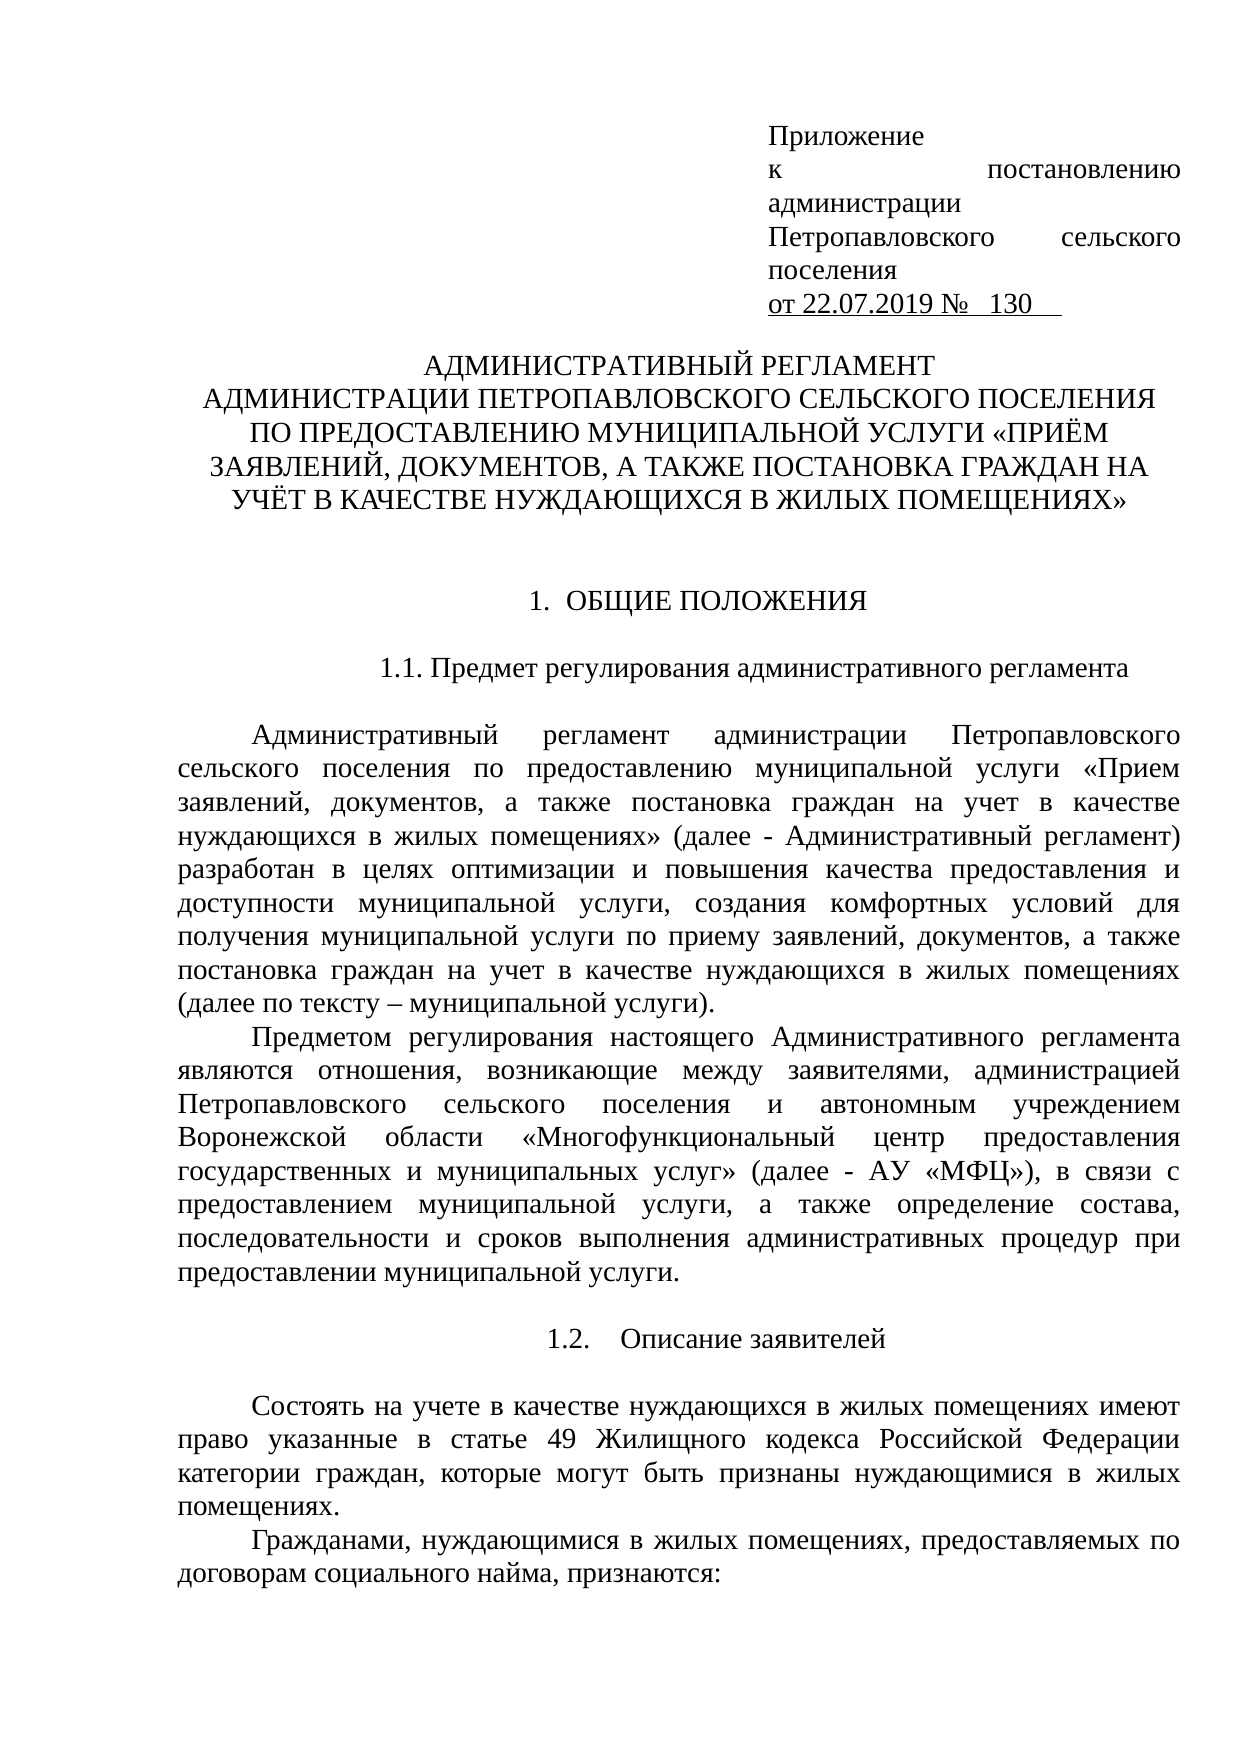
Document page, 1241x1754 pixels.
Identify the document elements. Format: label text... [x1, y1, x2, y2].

text Приложение [768, 118, 1181, 152]
list Описание заявителей [177, 1321, 1181, 1354]
title АДМИНИСТРАЦИИ Петропавловского СЕЛЬСКОГО ПОСЕЛЕНИЯ [177, 382, 1181, 415]
text Предметом регулирования настоящего Административного регламента являются отношения, возникающие между заявителями, администрацией Петропавловского сельского поселения и автономным учреждением Воронежской области «Многофункциональный центр предоставления государственных и муниципальных услуг» (далее - АУ «МФЦ»), в связи с предоставлением муниципальной услуги, а также определение состава, последовательности и сроков выполнения административных процедур при предоставлении муниципальной услуги. [177, 1019, 1181, 1287]
text ПО ПРЕДОСТАВЛЕНИЮ МУНИЦИПАЛЬНОЙ УСЛУГИ «ПРИЁМ ЗАЯВЛЕНИЙ, ДОКУМЕНТОВ, А ТАКЖЕ ПОСТАНОВКА ГРАЖДАН НА УЧЁТ В КАЧЕСТВЕ НУЖДАЮЩИХСЯ В ЖИЛЫХ ПОМЕЩЕНИЯХ» [177, 415, 1181, 516]
text Административный регламент администрации Петропавловского сельского поселения по предоставлению муниципальной услуги «Прием заявлений, документов, а также постановка граждан на учет в качестве нуждающихся в жилых помещениях» (далее - Административный регламент) разработан в целях оптимизации и повышения качества предоставления и доступности муниципальной услуги, создания комфортных условий для получения муниципальной услуги по приему заявлений, документов, а также постановка граждан на учет в качестве нуждающихся в жилых помещениях (далее по тексту – муниципальной услуги). [177, 717, 1181, 1019]
text 1.1. Предмет регулирования административного регламента [252, 650, 1181, 683]
list ОБЩИЕ ПОЛОЖЕНИЯ [215, 583, 1181, 616]
text Гражданами, нуждающимися в жилых помещениях, предоставляемых по договорам социального найма, признаются: [177, 1522, 1181, 1589]
text Состоять на учете в качестве нуждающихся в жилых помещениях имеют право указанные в статье 49 Жилищного кодекса Российской Федерации категории граждан, которые могут быть признаны нуждающимися в жилых помещениях. [177, 1388, 1181, 1522]
text от 22.07.2019 № 130 [768, 286, 1181, 319]
text к постановлению администрации Петропавловского сельского поселения [768, 152, 1181, 286]
title АДМИНИСТРАТИВНЫЙ РЕГЛАМЕНТ [177, 348, 1181, 382]
